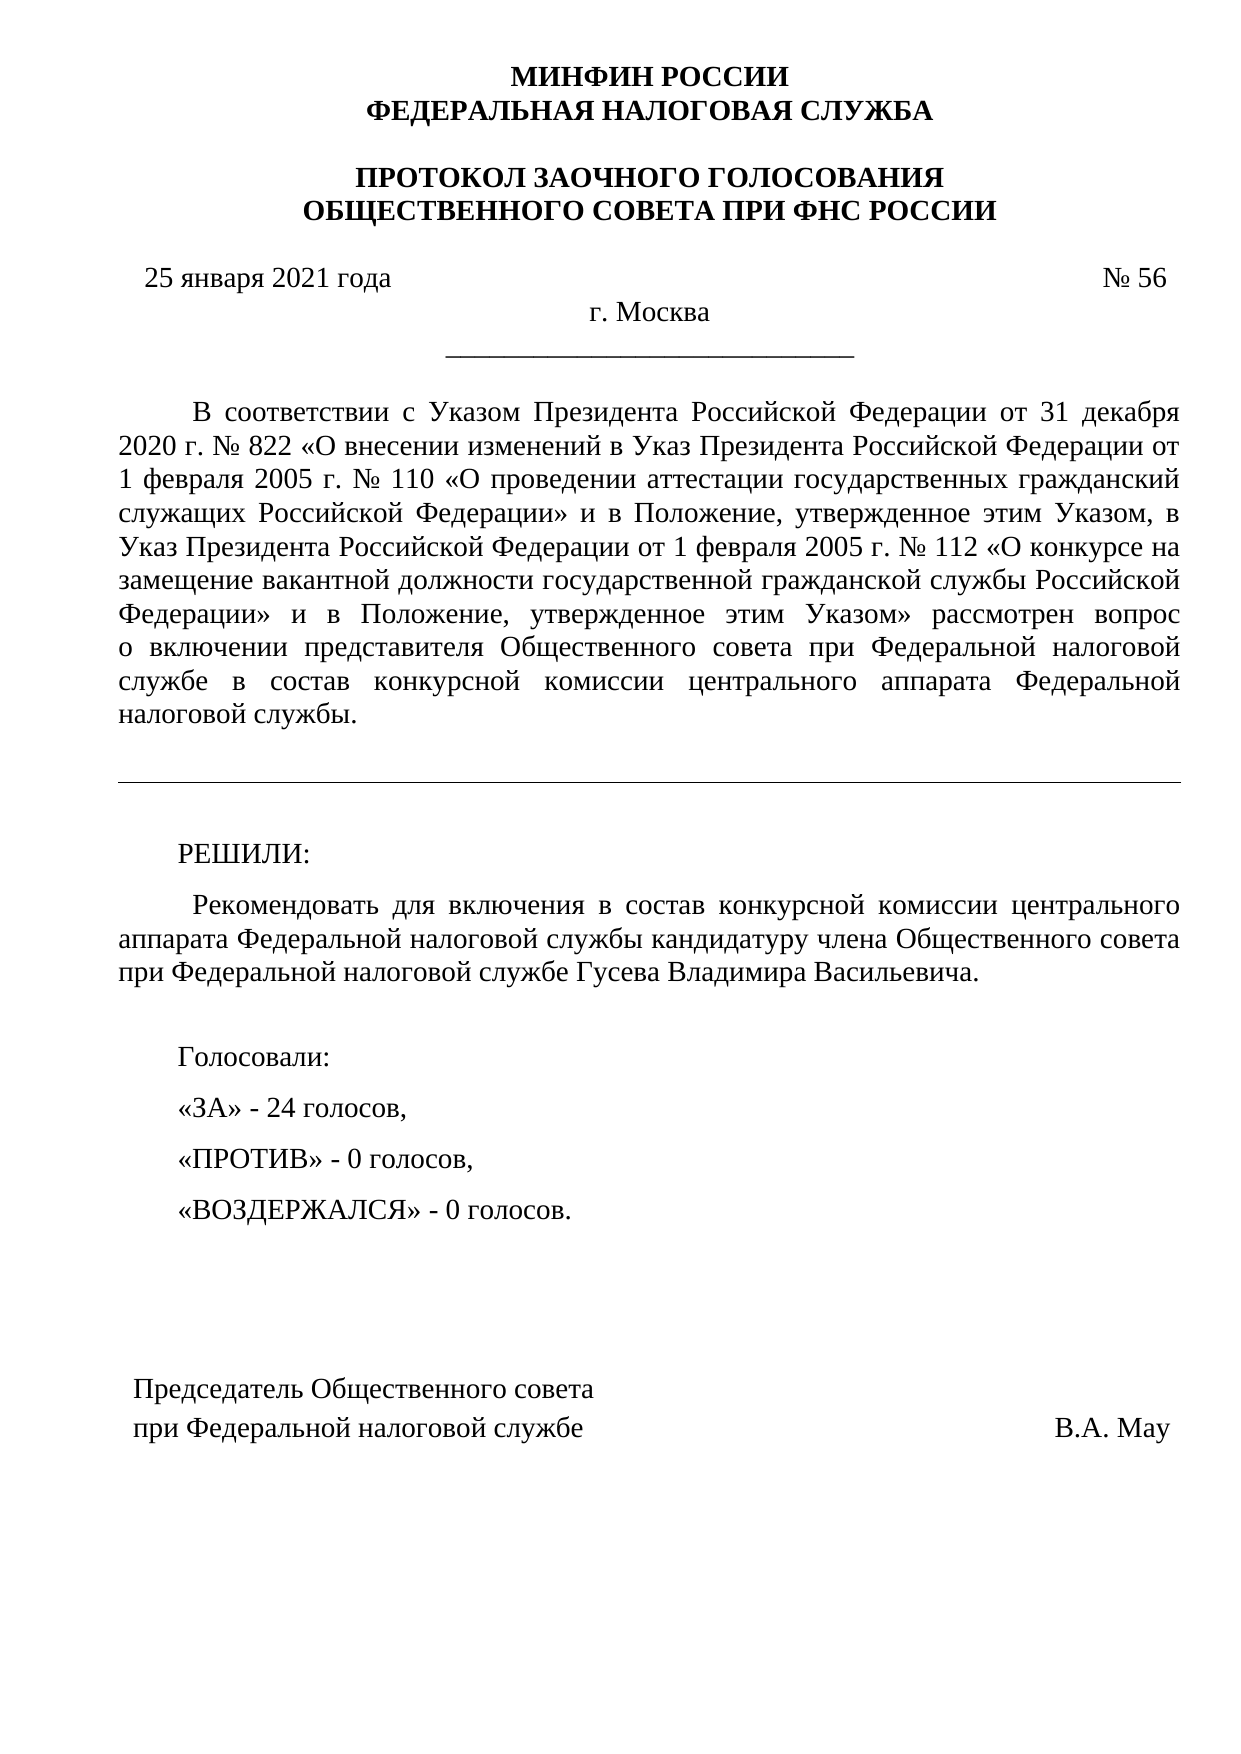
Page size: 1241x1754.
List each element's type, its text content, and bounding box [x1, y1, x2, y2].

text ____________________________ [118, 327, 1181, 361]
table_header В.А. Мау [650, 1371, 1181, 1448]
list Голосовали: [118, 1039, 1178, 1073]
text РЕШИЛИ: [118, 836, 1178, 870]
list «ВОЗДЕРЖАЛСЯ» - 0 голосов. [118, 1192, 1178, 1226]
text ФЕДЕРАЛЬНАЯ НАЛОГОВАЯ СЛУЖБА [118, 93, 1181, 126]
table_header 25 января 2021 года [129, 260, 650, 294]
table_header № 56 [650, 260, 1178, 294]
text В соответствии с Указом Президента Российской Федерации от 31 декабря 2020 г. № 822 «О внесении изменений в Указ Президента Российской Федерации от 1 февраля 2005 г. № 110 «О проведении аттестации государственных гражданский служащих Российской Федерации» и в Положение, утвержденное этим Указом, в Указ Президента Российской Федерации от 1 февраля 2005 г. № 112 «О конкурсе на замещение вакантной должности государственной гражданской службы Российской Федерации» и в Положение, утвержденное этим Указом» рассмотрен вопрос о включении представителя Общественного совета при Федеральной налоговой службе в состав конкурсной комиссии центрального аппарата Федеральной налоговой службы. [118, 394, 1181, 730]
list «ПРОТИВ» - 0 голосов, [118, 1141, 1178, 1175]
table_header Председатель Общественного совета при Федеральной налоговой службе [118, 1371, 650, 1448]
list «ЗА» - 24 голосов, [118, 1090, 1178, 1124]
text ОБЩЕСТВЕННОГО СОВЕТА ПРИ ФНС РОССИИ [118, 193, 1181, 227]
text Рекомендовать для включения в состав конкурсной комиссии центрального аппарата Федеральной налоговой службы кандидатуру члена Общественного совета при Федеральной налоговой службе Гусева Владимира Васильевича. [118, 887, 1181, 988]
text ПРОТОКОЛ ЗАОЧНОГО ГОЛОСОВАНИЯ [118, 160, 1181, 193]
text МИНФИН РОССИИ [118, 59, 1181, 93]
text г. Москва [118, 294, 1181, 327]
